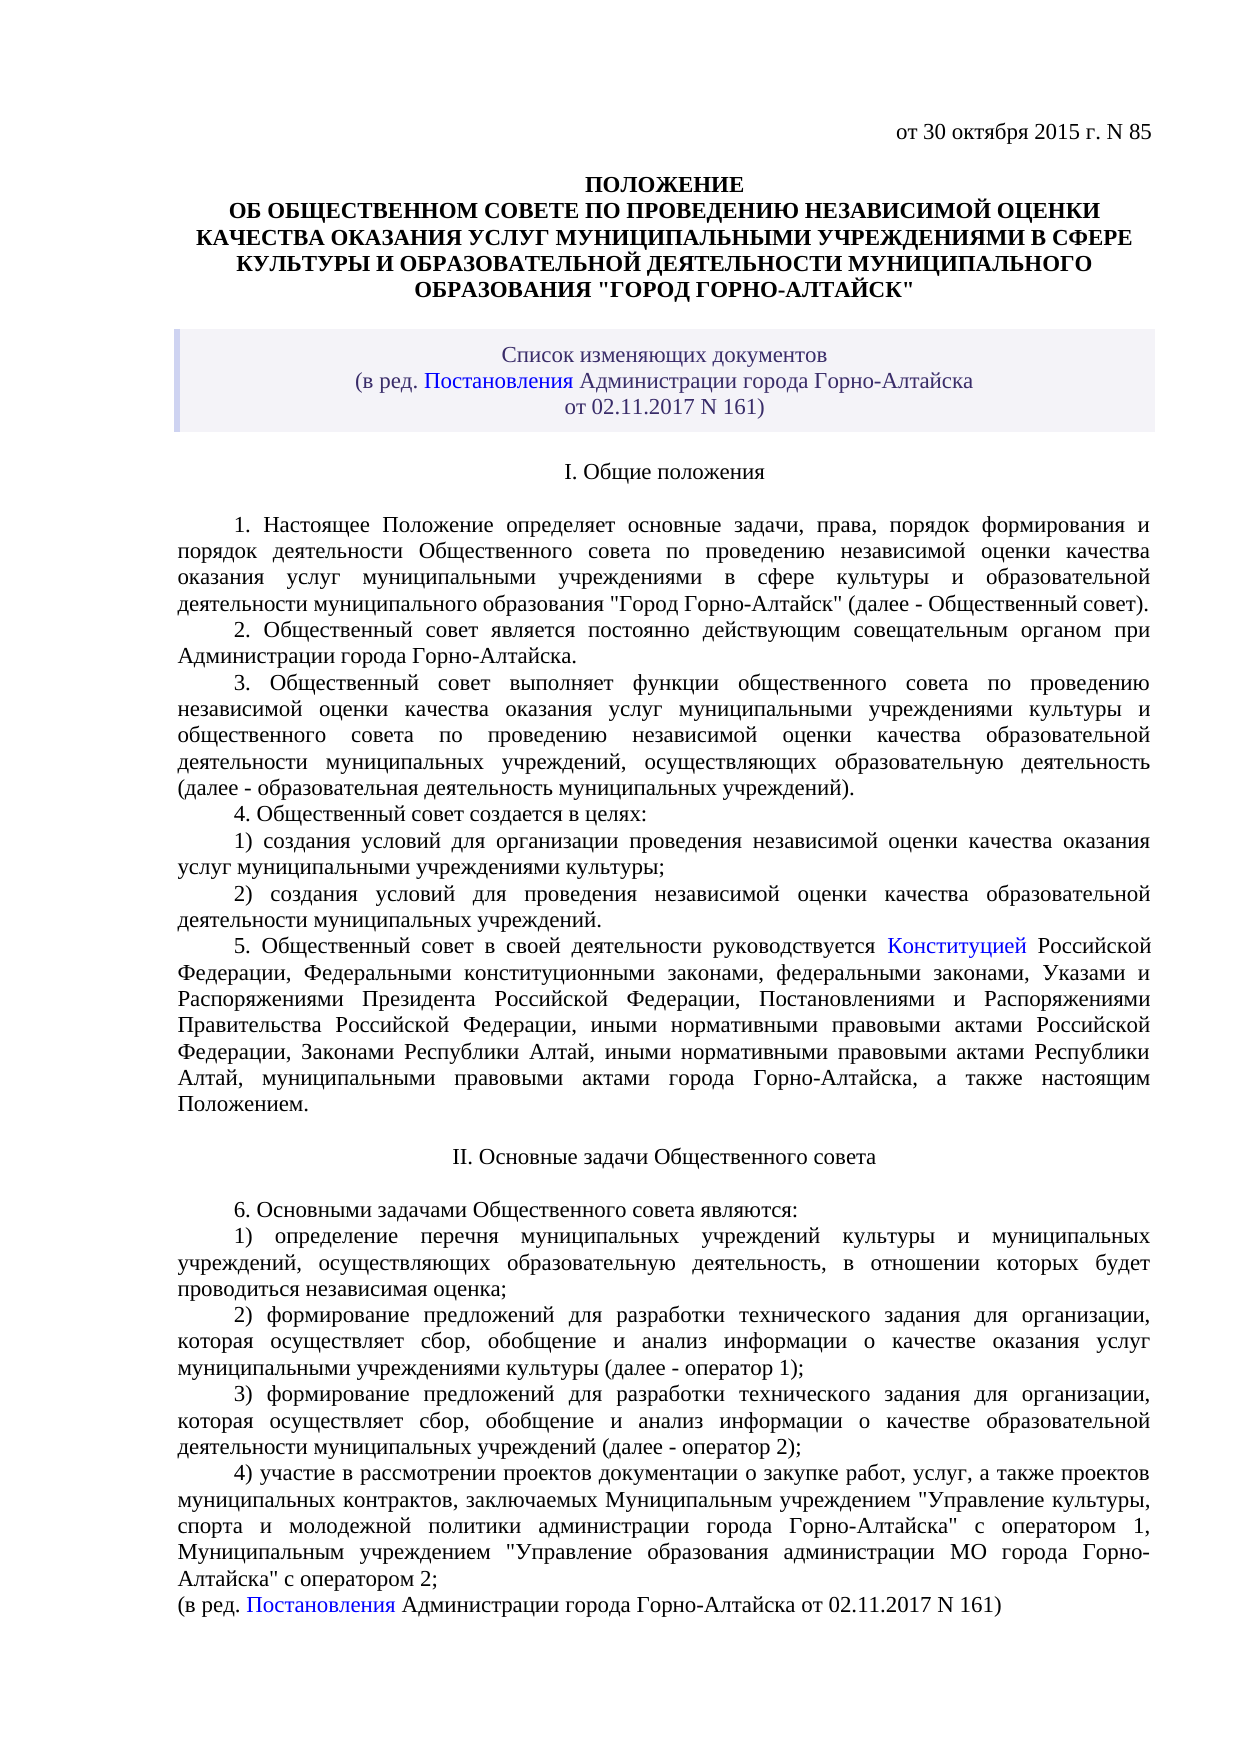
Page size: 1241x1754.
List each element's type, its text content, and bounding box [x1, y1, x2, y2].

title ПОЛОЖЕНИЕ [177, 171, 1152, 197]
text 3) формирование предложений для разработки технического задания для организации, которая осуществляет сбор, обобщение и анализ информации о качестве образовательной деятельности муниципальных учреждений (далее - оператор 2); [177, 1380, 1152, 1459]
text от 30 октября 2015 г. N 85 [177, 118, 1152, 144]
text 2) создания условий для проведения независимой оценки качества образовательной деятельности муниципальных учреждений. [177, 879, 1152, 932]
title ОБ ОБЩЕСТВЕННОМ СОВЕТЕ ПО ПРОВЕДЕНИЮ НЕЗАВИСИМОЙ ОЦЕНКИ [177, 197, 1152, 223]
text 4) участие в рассмотрении проектов документации о закупке работ, услуг, а также проектов муниципальных контрактов, заключаемых Муниципальным учреждением "Управление культуры, спорта и молодежной политики администрации города Горно-Алтайска" с оператором 1, Муниципальным учреждением "Управление образования администрации МО города Горно-Алтайска" с оператором 2; [177, 1459, 1152, 1591]
text II. Основные задачи Общественного совета [177, 1143, 1152, 1169]
text I. Общие положения [177, 458, 1152, 484]
text 3. Общественный совет выполняет функции общественного совета по проведению независимой оценки качества оказания услуг муниципальными учреждениями культуры и общественного совета по проведению независимой оценки качества образовательной деятельности муниципальных учреждений, осуществляющих образовательную деятельность (далее - образовательная деятельность муниципальных учреждений). [177, 669, 1152, 801]
text 6. Основными задачами Общественного совета являются: [177, 1196, 1152, 1222]
text 2) формирование предложений для разработки технического задания для организации, которая осуществляет сбор, обобщение и анализ информации о качестве оказания услуг муниципальными учреждениями культуры (далее - оператор 1); [177, 1301, 1152, 1380]
table_header Список изменяющих документов (в ред. Постановления Администрации города Горно-Алтайска от 02.11.2017 N 161) [180, 329, 1149, 432]
title КУЛЬТУРЫ И ОБРАЗОВАТЕЛЬНОЙ ДЕЯТЕЛЬНОСТИ МУНИЦИПАЛЬНОГО [177, 250, 1152, 276]
title КАЧЕСТВА ОКАЗАНИЯ УСЛУГ МУНИЦИПАЛЬНЫМИ УЧРЕЖДЕНИЯМИ В СФЕРЕ [177, 223, 1152, 250]
text 4. Общественный совет создается в целях: [177, 801, 1152, 827]
text (в ред. Постановления Администрации города Горно-Алтайска от 02.11.2017 N 161) [177, 1591, 1152, 1617]
text 1) создания условий для организации проведения независимой оценки качества оказания услуг муниципальными учреждениями культуры; [177, 827, 1152, 879]
text 1) определение перечня муниципальных учреждений культуры и муниципальных учреждений, осуществляющих образовательную деятельность, в отношении которых будет проводиться независимая оценка; [177, 1222, 1152, 1301]
title ОБРАЗОВАНИЯ "ГОРОД ГОРНО-АЛТАЙСК" [177, 276, 1152, 303]
text 1. Настоящее Положение определяет основные задачи, права, порядок формирования и порядок деятельности Общественного совета по проведению независимой оценки качества оказания услуг муниципальными учреждениями в сфере культуры и образовательной деятельности муниципального образования "Город Горно-Алтайск" (далее - Общественный совет). [177, 511, 1152, 616]
text 2. Общественный совет является постоянно действующим совещательным органом при Администрации города Горно-Алтайска. [177, 616, 1152, 669]
text 5. Общественный совет в своей деятельности руководствуется Конституцией Российской Федерации, Федеральными конституционными законами, федеральными законами, Указами и Распоряжениями Президента Российской Федерации, Постановлениями и Распоряжениями Правительства Российской Федерации, иными нормативными правовыми актами Российской Федерации, Законами Республики Алтай, иными нормативными правовыми актами Республики Алтай, муниципальными правовыми актами города Горно-Алтайска, а также настоящим Положением. [177, 932, 1152, 1117]
